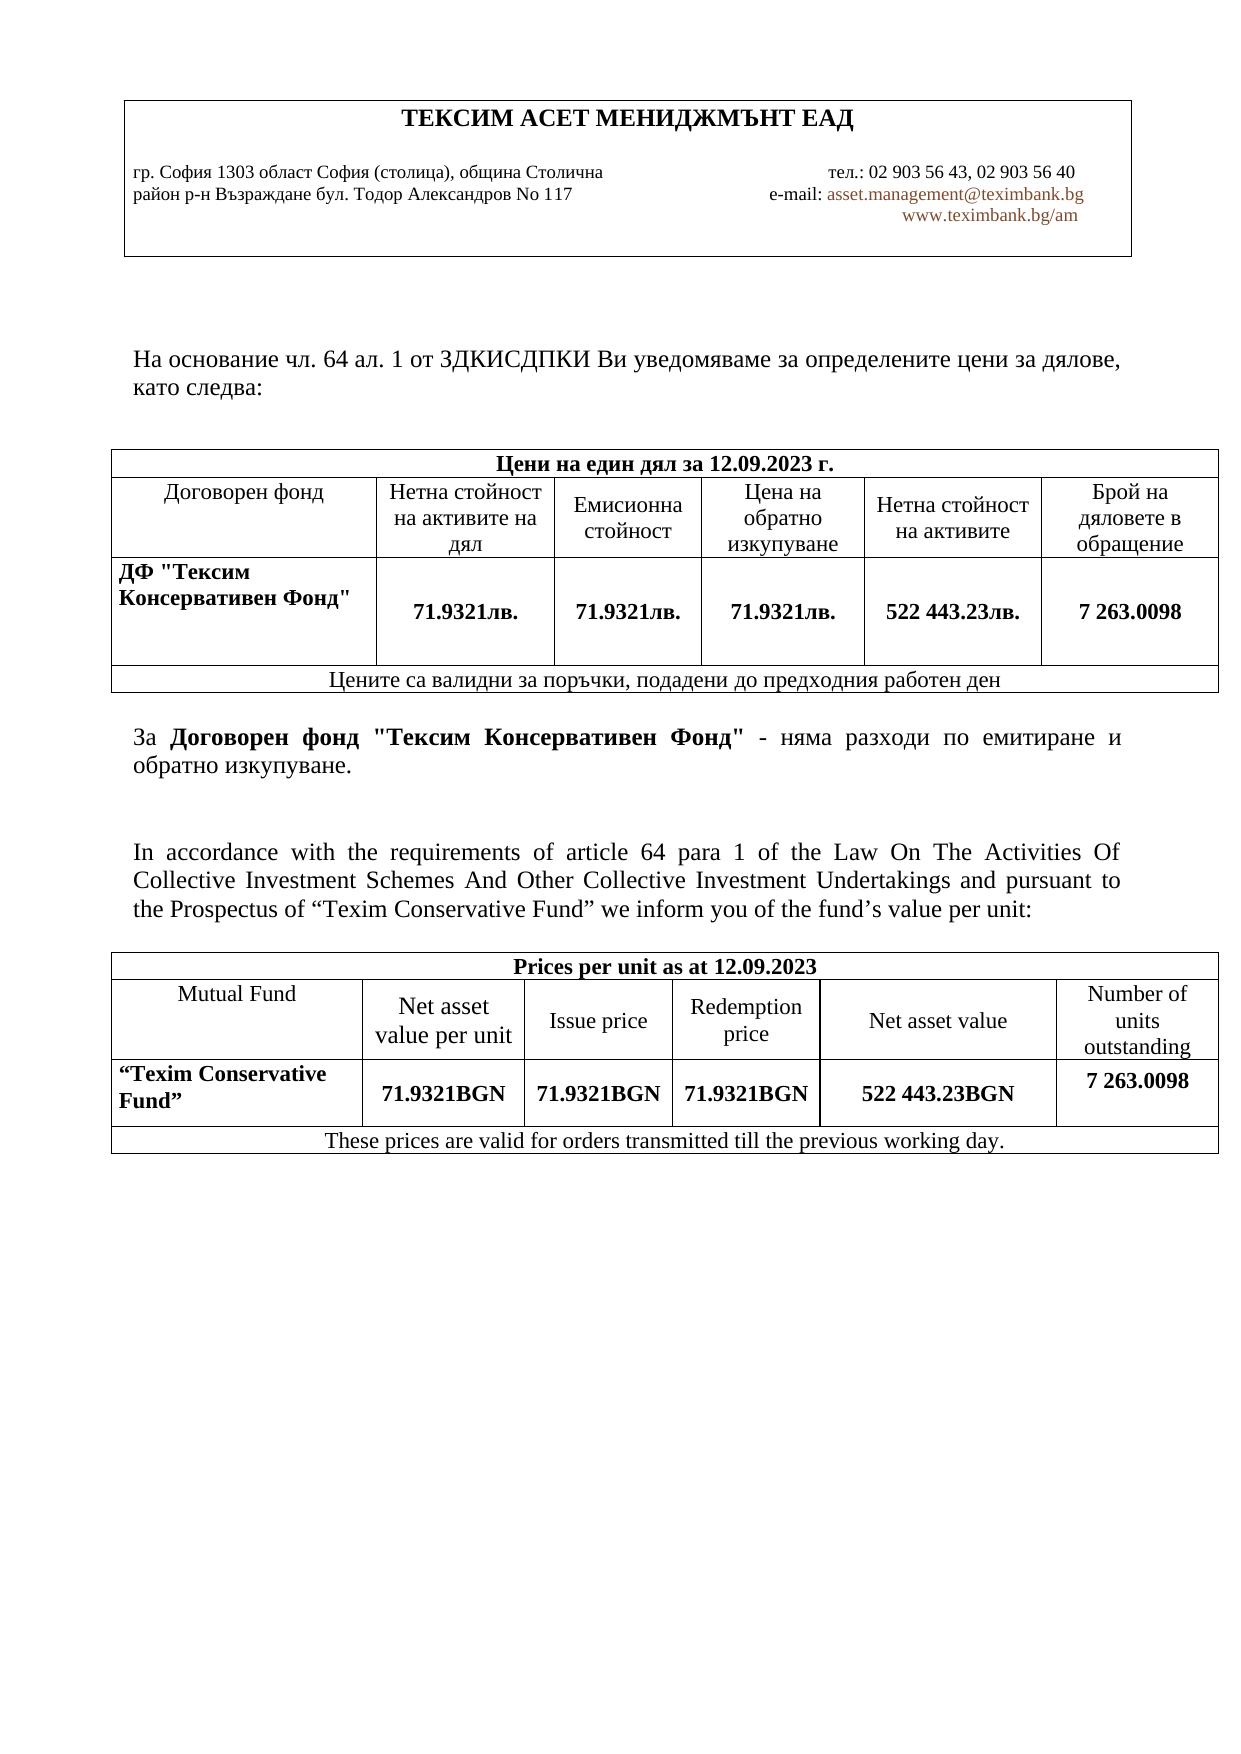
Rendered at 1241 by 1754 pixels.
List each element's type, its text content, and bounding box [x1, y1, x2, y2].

table_cell Цена на обратно изкупуване [702, 478, 864, 557]
text За Договорен фонд "Тексим Консервативен Фонд" - няма разходи по емитиране и обратно изкупуване. [133, 722, 1122, 779]
table_cell Number of units outstanding [1057, 980, 1218, 1059]
table_cell Net asset value [821, 980, 1056, 1059]
table_cell 71.9321BGN [673, 1060, 819, 1126]
table_header Цени на един дял за 12.09.2023 г. [112, 450, 1218, 477]
table_cell Issue price [525, 980, 672, 1059]
table_cell Redemption price [673, 980, 819, 1059]
table_cell 71.9321BGN [525, 1060, 672, 1126]
table_cell Цените са валидни за поръчки, подадени до предходния работен ден [112, 666, 1218, 692]
text www.teximbank.bg/am [125, 201, 1131, 256]
table_cell 522 443.23лв. [865, 558, 1041, 665]
table_cell Договорен фонд [112, 478, 376, 557]
text ТЕКСИМ АСЕТ МЕНИДЖМЪНТ ЕАД [125, 101, 1131, 132]
table_cell Емисионна стойност [555, 478, 701, 557]
table_cell Net asset value per unit [363, 980, 524, 1059]
table_cell 71.9321лв. [377, 558, 554, 665]
table_cell Нетна стойност на активите [865, 478, 1041, 557]
table_cell ДФ "Тексим Консервативен Фонд" [112, 558, 376, 665]
table_cell Mutual Fund [112, 980, 362, 1059]
table_cell 71.9321BGN [363, 1060, 524, 1126]
text гр. София 1303 област София (столица), община Столична тел.: 02 903 56 43, 02 903 56 40 район р-н Възраждане бул. Тодор Александров No 117 e-mail: asset.management@teximbank.bg [133, 161, 1122, 201]
table_cell 71.9321лв. [555, 558, 701, 665]
table_cell 7 263.0098 [1042, 558, 1218, 665]
table_cell Брой на дяловете в обращение [1042, 478, 1218, 557]
table_header Prices per unit as at 12.09.2023 [112, 953, 1218, 979]
text На основание чл. 64 ал. 1 от ЗДКИСДПКИ Ви уведомяваме за определените цени за дялове, като следва: [133, 344, 1122, 401]
table_cell 71.9321лв. [702, 558, 864, 665]
text In accordance with the requirements of article 64 para 1 of the Law On The Activities Of Collective Investment Schemes And Other Collective Investment Undertakings and pursuant to the Prospectus of “Texim Conservative Fund” we inform you of the fund’s value per unit: [133, 837, 1122, 923]
table_cell 522 443.23BGN [821, 1060, 1056, 1126]
table_cell Нетна стойност на активите на дял [377, 478, 554, 557]
table_cell “Texim Conservative Fund” [112, 1060, 362, 1126]
table_cell 7 263.0098 [1057, 1060, 1218, 1126]
table_cell These prices are valid for orders transmitted till the previous working day. [112, 1127, 1218, 1153]
